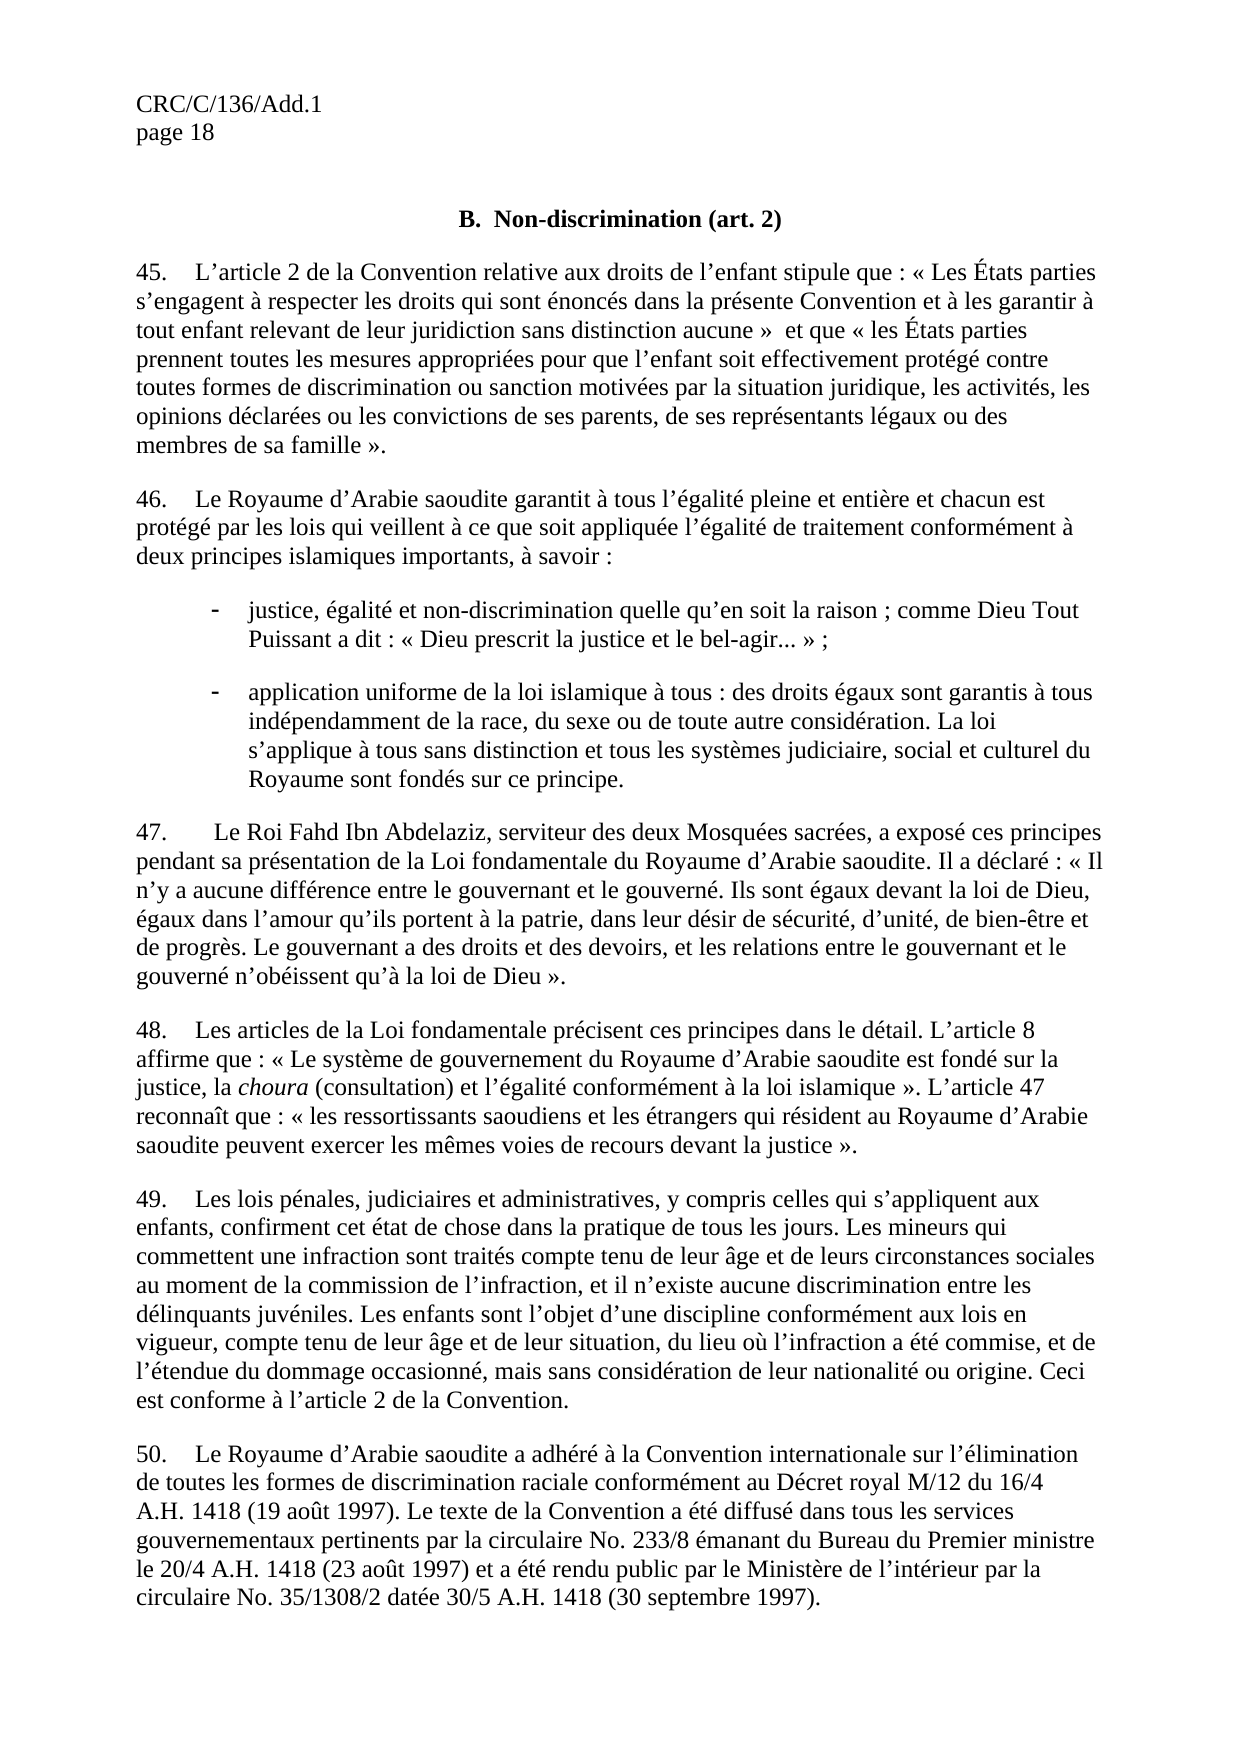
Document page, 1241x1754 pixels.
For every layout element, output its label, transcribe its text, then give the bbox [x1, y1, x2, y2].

text 46. Le Royaume d’Arabie saoudite garantit à tous l’égalité pleine et entière et chacun est protégé par les lois qui veillent à ce que soit appliquée l’égalité de traitement conformément à deux principes islamiques importants, à savoir : [136, 484, 1104, 570]
list application uniforme de la loi islamique à tous : des droits égaux sont garantis à tous indépendamment de la race, du sexe ou de toute autre considération. La loi s’applique à tous sans distinction et tous les systèmes judiciaire, social et culturel du Royaume sont fondés sur ce principe. [211, 677, 1104, 792]
subtitle B. Non-discrimination (art. 2) [136, 204, 1104, 232]
text 47. Le Roi Fahd Ibn Abdelaziz, serviteur des deux Mosquées sacrées, a exposé ces principes pendant sa présentation de la Loi fondamentale du Royaume d’Arabie saoudite. Il a déclaré : « Il n’y a aucune différence entre le gouvernant et le gouverné. Ils sont égaux devant la loi de Dieu, égaux dans l’amour qu’ils portent à la patrie, dans leur désir de sécurité, d’unité, de bien-être et de progrès. Le gouvernant a des droits et des devoirs, et les relations entre le gouvernant et le gouverné n’obéissent qu’à la loi de Dieu ». [136, 817, 1104, 990]
text 45. L’article 2 de la Convention relative aux droits de l’enfant stipule que : « Les États parties s’engagent à respecter les droits qui sont énoncés dans la présente Convention et à les garantir à tout enfant relevant de leur juridiction sans distinction aucune » et que « les États parties prennent toutes les mesures appropriées pour que l’enfant soit effectivement protégé contre toutes formes de discrimination ou sanction motivées par la situation juridique, les activités, les opinions déclarées ou les convictions de ses parents, de ses représentants légaux ou des membres de sa famille ». [136, 257, 1104, 459]
list justice, égalité et non-discrimination quelle qu’en soit la raison ; comme Dieu Tout Puissant a dit : « Dieu prescrit la justice et le bel-agir... » ; [211, 595, 1104, 652]
text 50. Le Royaume d’Arabie saoudite a adhéré à la Convention internationale sur l’élimination de toutes les formes de discrimination raciale conformément au Décret royal M/12 du 16/4 A.H. 1418 (19 août 1997). Le texte de la Convention a été diffusé dans tous les services gouvernementaux pertinents par la circulaire No. 233/8 émanant du Bureau du Premier ministre le 20/4 A.H. 1418 (23 août 1997) et a été rendu public par le Ministère de l’intérieur par la circulaire No. 35/1308/2 datée 30/5 A.H. 1418 (30 septembre 1997). [136, 1439, 1104, 1611]
text 48. Les articles de la Loi fondamentale précisent ces principes dans le détail. L’article 8 affirme que : « Le système de gouvernement du Royaume d’Arabie saoudite est fondé sur la justice, la choura (consultation) et l’égalité conformément à la loi islamique ». L’article 47 reconnaît que : « les ressortissants saoudiens et les étrangers qui résident au Royaume d’Arabie saoudite peuvent exercer les mêmes voies de recours devant la justice ». [136, 1015, 1104, 1159]
text 49. Les lois pénales, judiciaires et administratives, y compris celles qui s’appliquent aux enfants, confirment cet état de chose dans la pratique de tous les jours. Les mineurs qui commettent une infraction sont traités compte tenu de leur âge et de leurs circonstances sociales au moment de la commission de l’infraction, et il n’existe aucune discrimination entre les délinquants juvéniles. Les enfants sont l’objet d’une discipline conformément aux lois en vigueur, compte tenu de leur âge et de leur situation, du lieu où l’infraction a été commise, et de l’étendue du dommage occasionné, mais sans considération de leur nationalité ou origine. Ceci est conforme à l’article 2 de la Convention. [136, 1184, 1104, 1414]
